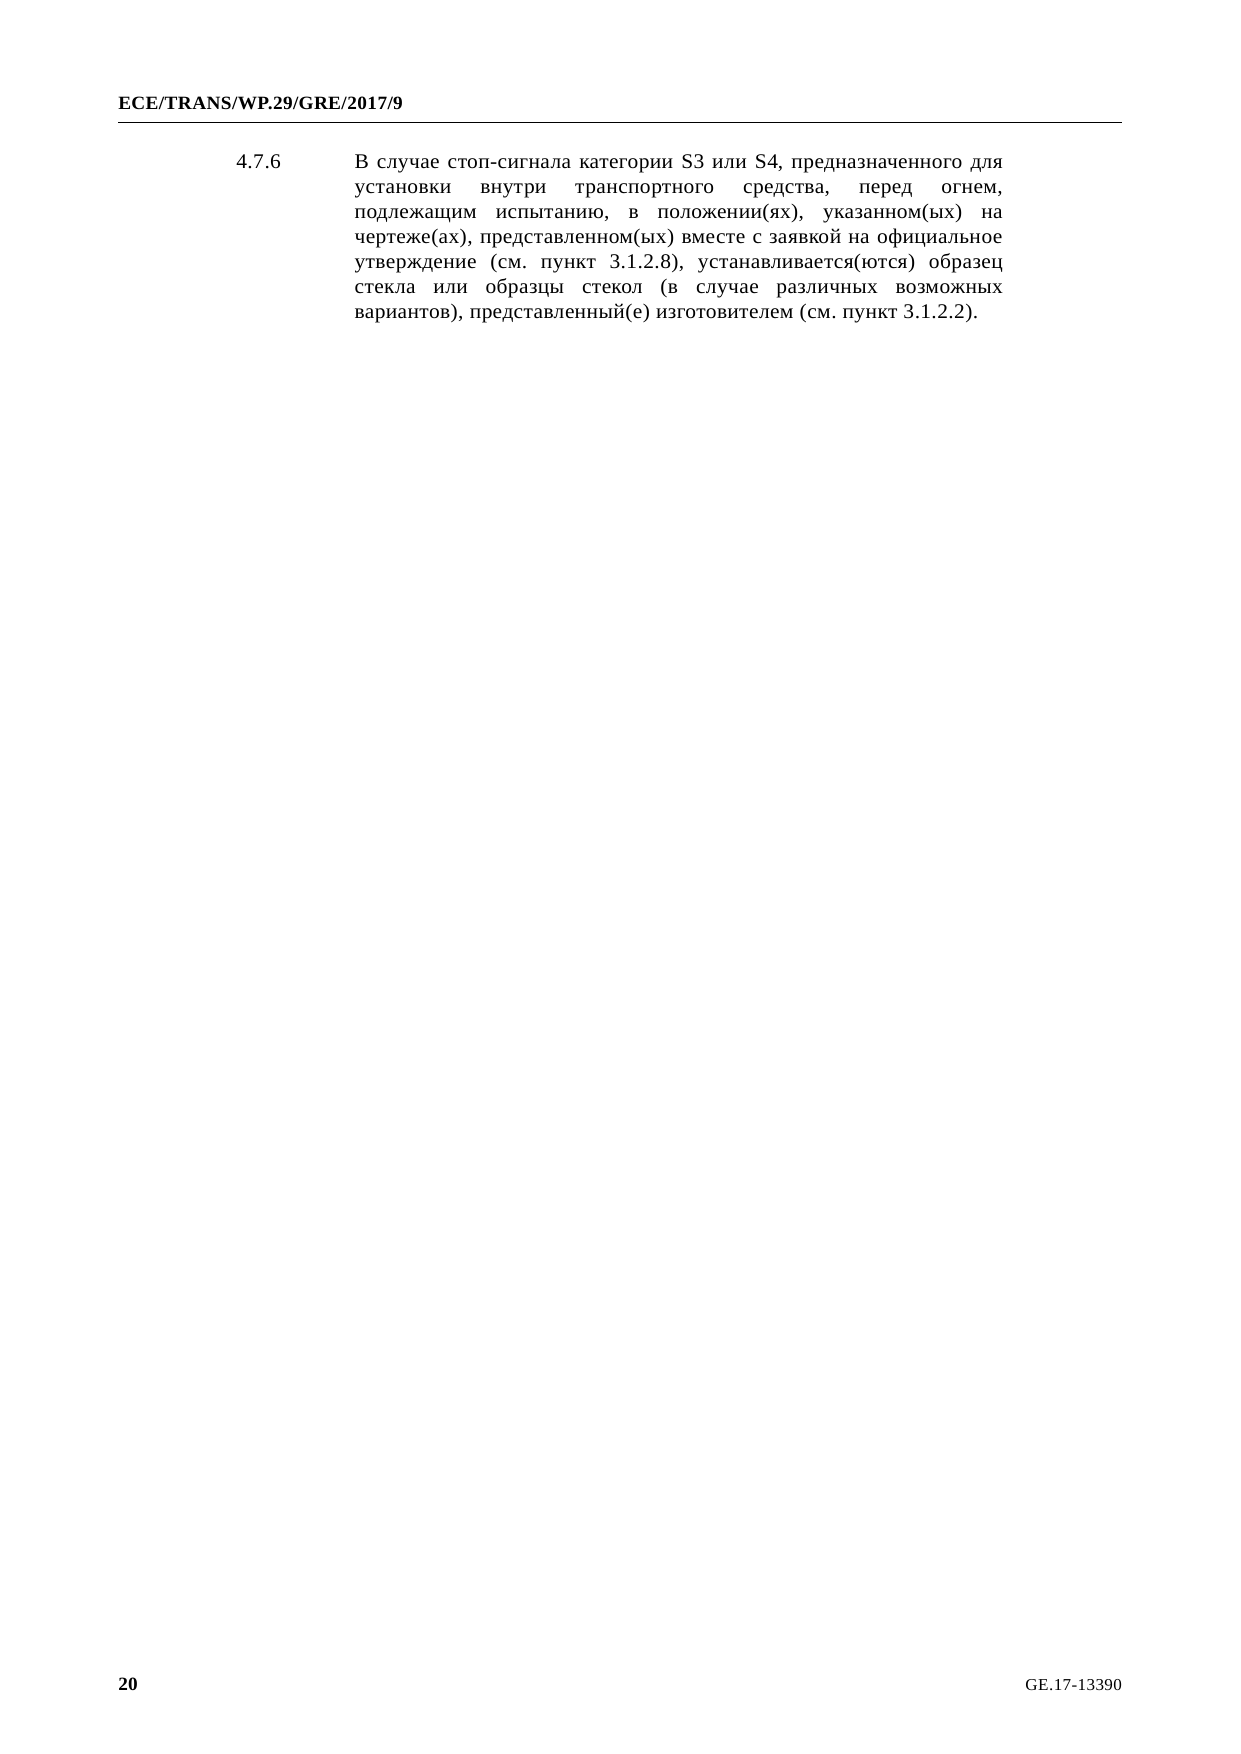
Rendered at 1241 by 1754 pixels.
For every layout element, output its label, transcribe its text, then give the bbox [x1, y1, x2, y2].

text 4.7.6 В случае стоп-сигнала категории S3 или S4, предназначенного для установки внутри транспортного средства, перед огнем, подлежащим испытанию, в положении(ях), указанном(ых) на чертеже(ах), представленном(ых) вместе с заявкой на официальное утверждение (см. пункт 3.1.2.8), устанавливается(ются) образец стекла или образцы стекол (в случае различных возможных вариантов), представленный(е) изготовителем (см. пункт 3.1.2.2). [236, 148, 1004, 323]
